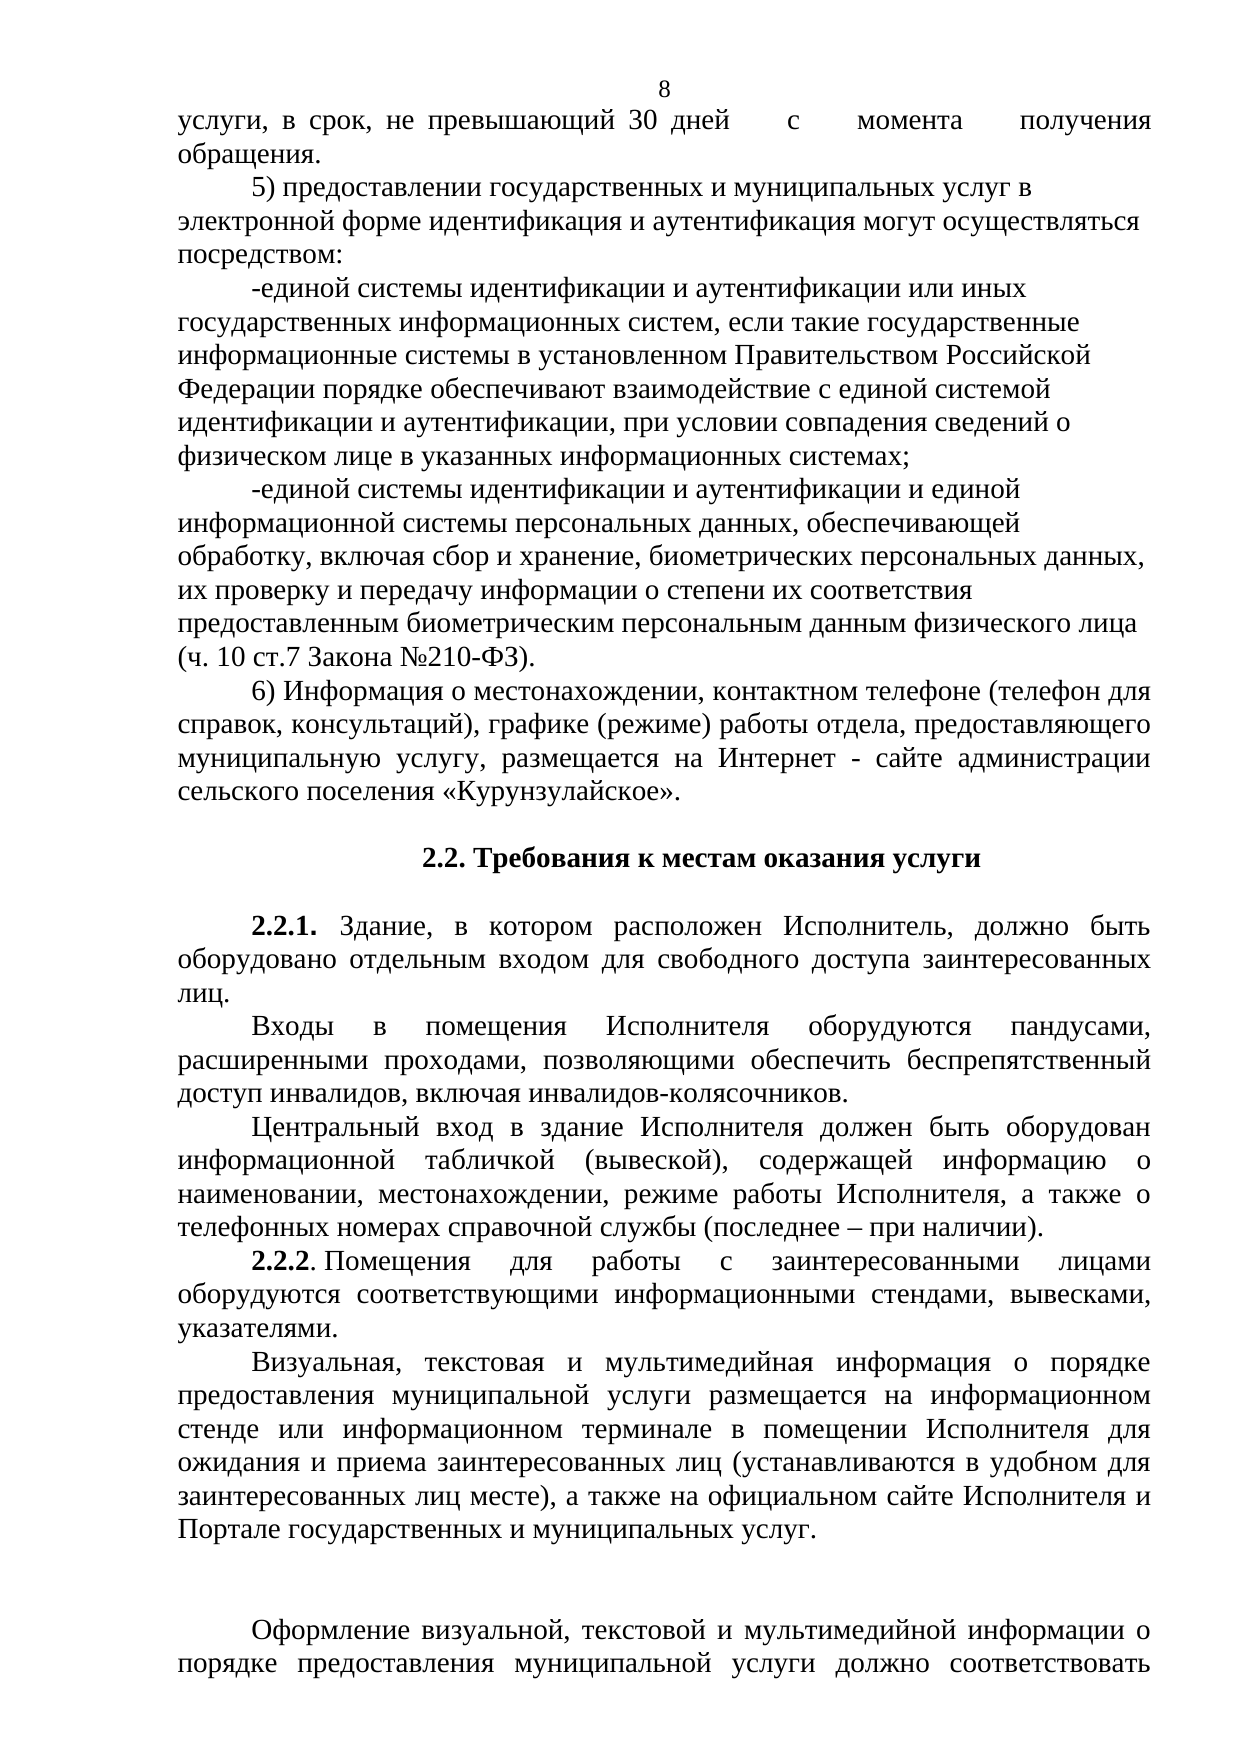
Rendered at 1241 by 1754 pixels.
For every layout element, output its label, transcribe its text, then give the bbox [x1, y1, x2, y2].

text -единой системы идентификации и аутентификации или иных государственных информационных систем, если такие государственные информационные системы в установленном Правительством Российской Федерации порядке обеспечивают взаимодействие с единой системой идентификации и аутентификации, при условии совпадения сведений о физическом лице в указанных информационных системах; [177, 270, 1152, 471]
text Визуальная, текстовая и мультимедийная информация о порядке предоставления муниципальной услуги размещается на информационном стенде или информационном терминале в помещении Исполнителя для ожидания и приема заинтересованных лиц (устанавливаются в удобном для заинтересованных лиц месте), а также на официальном сайте Исполнителя и Портале государственных и муниципальных услуг. [177, 1344, 1152, 1545]
text Входы в помещения Исполнителя оборудуются пандусами, расширенными проходами, позволяющими обеспечить беспрепятственный доступ инвалидов, включая инвалидов-колясочников. [177, 1008, 1152, 1109]
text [177, 102, 1152, 169]
text -единой системы идентификации и аутентификации и единой информационной системы персональных данных, обеспечивающей обработку, включая сбор и хранение, биометрических персональных данных, их проверку и передачу информации о степени их соответствия предоставленным биометрическим персональным данным физического лица (ч. 10 ст.7 Закона №210-ФЗ). [177, 471, 1152, 673]
text 5) предоставлении государственных и муниципальных услуг в электронной форме идентификация и аутентификация могут осуществляться посредством: [177, 169, 1152, 270]
text 2.2.1. Здание, в котором расположен Исполнитель, должно быть оборудовано отдельным входом для свободного доступа заинтересованных лиц. [177, 907, 1152, 1008]
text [177, 1612, 1152, 1679]
text 6) Информация о местонахождении, контактном телефоне (телефон для справок, консультаций), графике (режиме) работы отдела, предоставляющего муниципальную услугу, размещается на Интернет - сайте администрации сельского поселения «Курунзулайское». [177, 673, 1152, 807]
text 2.2. Требования к местам оказания услуги [177, 840, 1152, 874]
text Центральный вход в здание Исполнителя должен быть оборудован информационной табличкой (вывеской), содержащей информацию о наименовании, местонахождении, режиме работы Исполнителя, а также о телефонных номерах справочной службы (последнее – при наличии). [177, 1109, 1152, 1243]
text 2.2.2. Помещения для работы с заинтересованными лицами оборудуются соответствующими информационными стендами, вывесками, указателями. [177, 1243, 1152, 1344]
